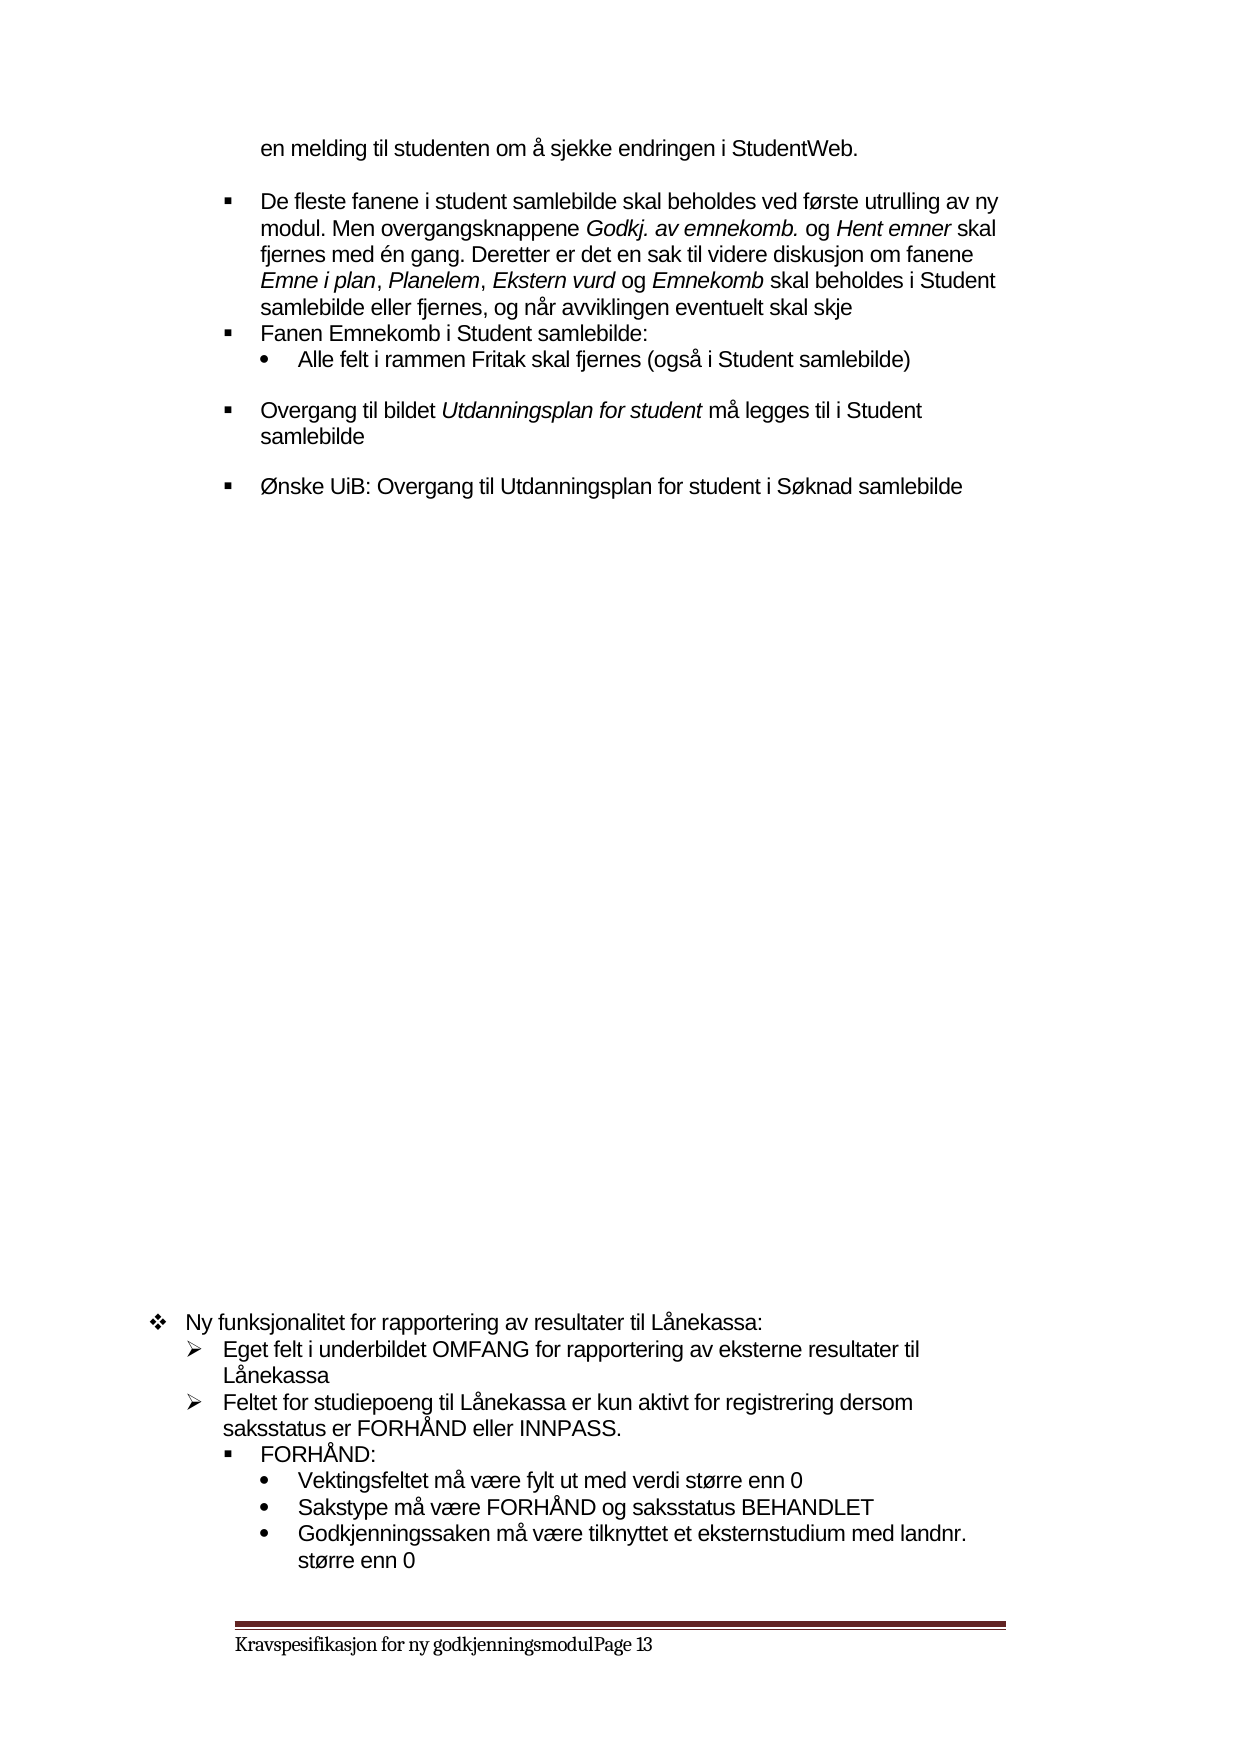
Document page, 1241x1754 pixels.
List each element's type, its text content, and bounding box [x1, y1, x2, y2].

list Eget felt i underbildet OMFANG for rapportering av eksterne resultater til Lånekassa [185, 1336, 1006, 1388]
list Ny funksjonalitet for rapportering av resultater til Lånekassa: [148, 1309, 1006, 1336]
list Godkjenningssaken må være tilknyttet et eksternstudium med landnr. større enn 0 [260, 1520, 1006, 1573]
list Alle felt i rammen Fritak skal fjernes (også i Student samlebilde) [260, 346, 1006, 397]
list Sakstype må være FORHÅND og saksstatus BEHANDLET [260, 1494, 1006, 1520]
list Feltet for studiepoeng til Lånekassa er kun aktivt for registrering dersom saksstatus er FORHÅND eller INNPASS. [185, 1388, 1006, 1441]
list Fanen Emnekomb i Student samlebilde: [223, 320, 1006, 346]
list De fleste fanene i student samlebilde skal beholdes ved første utrulling av ny modul. Men overgangsknappene Godkj. av emnekomb. og Hent emner skal fjernes med én gang. Deretter er det en sak til videre diskusjon om fanene Emne i plan, Planelem, Ekstern vurd og Emnekomb skal beholdes i Student samlebilde eller fjernes, og når avviklingen eventuelt skal skje [223, 188, 1006, 320]
list Overgang til bildet Utdanningsplan for student må legges til i Student samlebilde [223, 397, 1006, 473]
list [223, 135, 1006, 188]
list Vektingsfeltet må være fylt ut med verdi større enn 0 [260, 1467, 1006, 1494]
list Ønske UiB: Overgang til Utdanningsplan for student i Søknad samlebilde [223, 473, 1006, 550]
list FORHÅND: [223, 1441, 1006, 1467]
